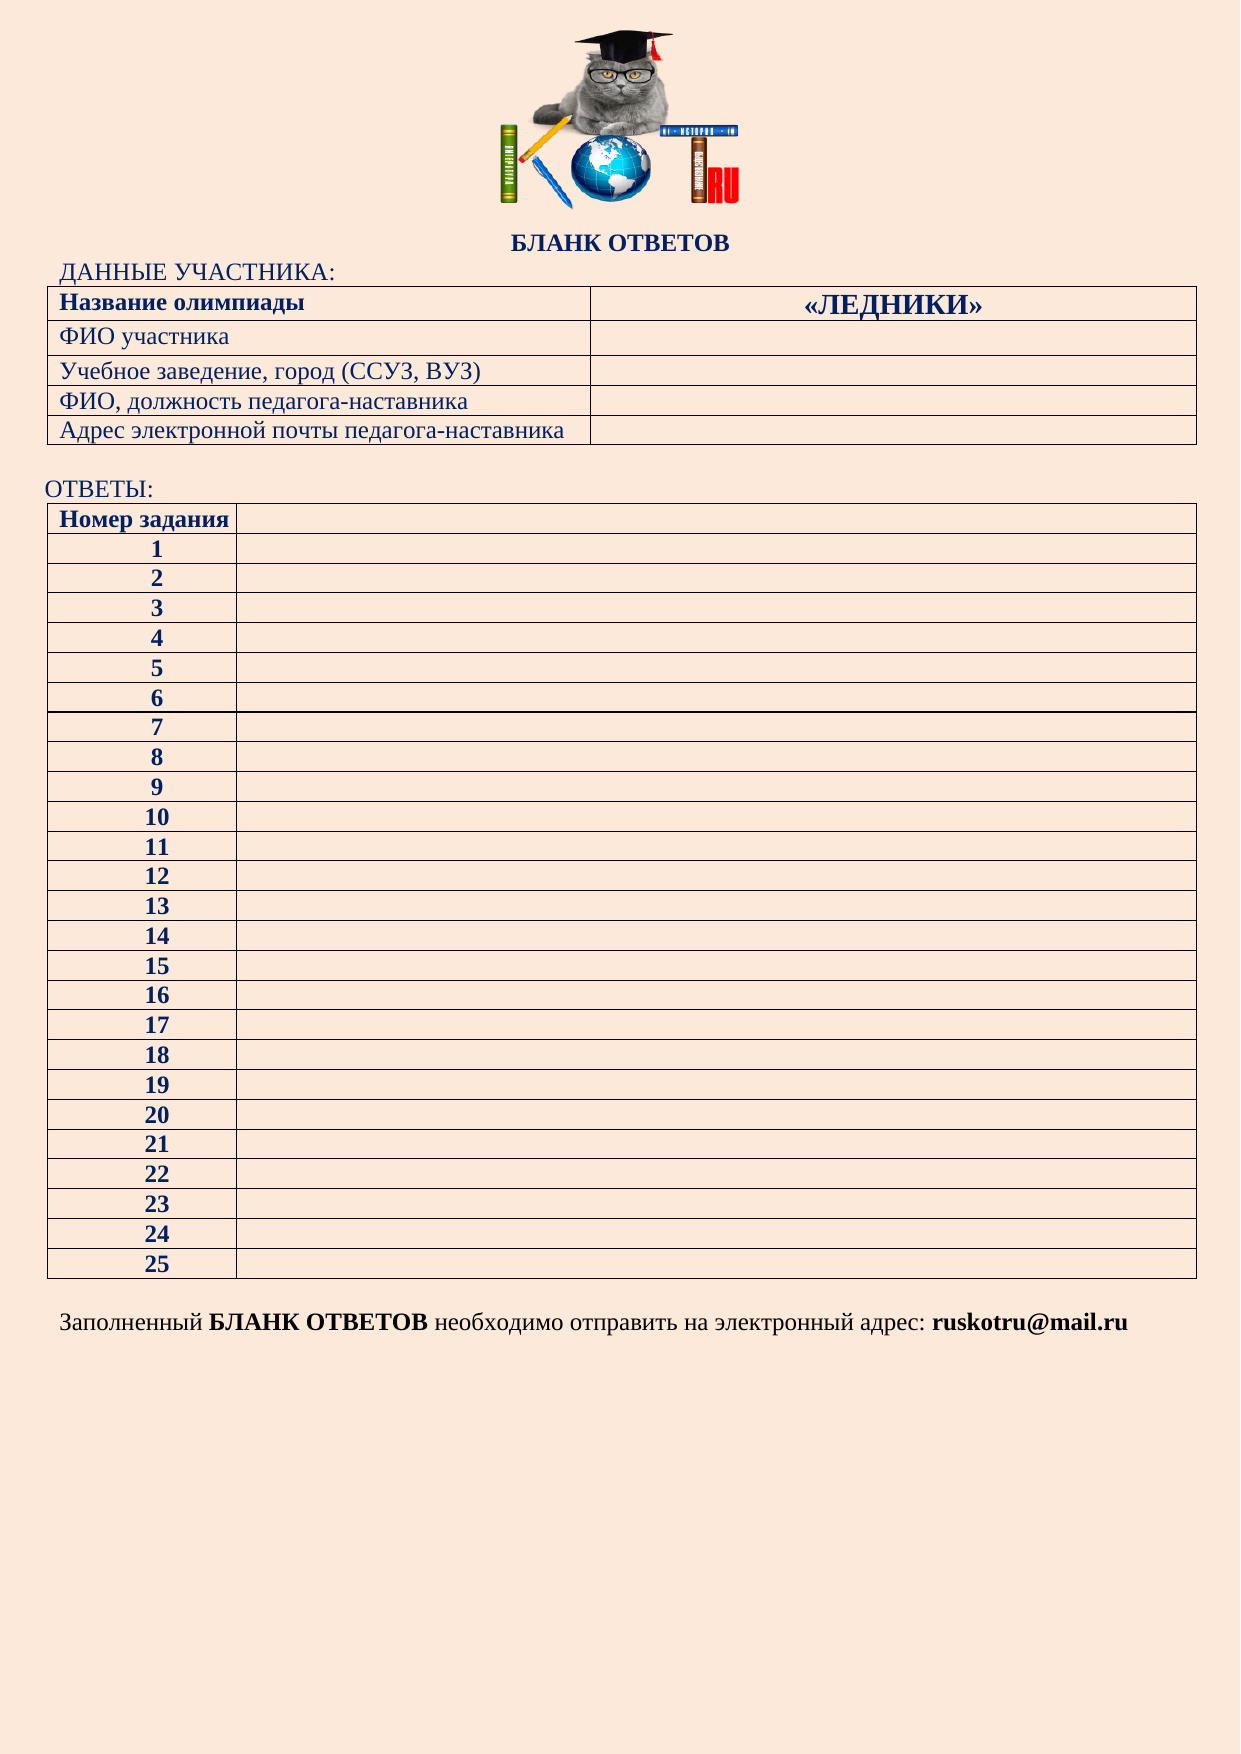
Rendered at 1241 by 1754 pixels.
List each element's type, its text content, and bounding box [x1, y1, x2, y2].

table_cell 1 [48, 534, 236, 562]
table_cell 13 [48, 891, 236, 920]
table_cell [237, 593, 1196, 622]
table_cell [237, 623, 1196, 652]
table_cell 3 [48, 593, 236, 622]
text ОТВЕТЫ: [44, 474, 1181, 503]
text ДАННЫЕ УЧАСТНИКА: [59, 257, 1181, 286]
table_cell [237, 1249, 1196, 1277]
table_header Номер задания [48, 504, 236, 533]
table_cell [237, 981, 1196, 1009]
text Заполненный БЛАНК ОТВЕТОВ необходимо отправить на электронный адрес: ruskotru@mail.ru [59, 1307, 1181, 1336]
text БЛАНК ОТВЕТОВ [59, 228, 1181, 257]
table_cell ФИО участника [48, 321, 590, 355]
table_header Название олимпиады [48, 287, 590, 320]
table_cell 9 [48, 772, 236, 801]
table_cell 12 [48, 861, 236, 890]
table_cell [237, 921, 1196, 950]
table_cell [591, 416, 1196, 444]
table_cell 14 [48, 921, 236, 950]
table_cell [237, 1130, 1196, 1158]
table_cell [237, 1100, 1196, 1128]
table_cell 22 [48, 1159, 236, 1188]
table_cell [237, 802, 1196, 831]
table_cell [237, 713, 1196, 741]
table_cell 5 [48, 653, 236, 682]
table_cell 10 [48, 802, 236, 831]
picture [482, 23, 754, 211]
table_cell [237, 564, 1196, 592]
table_cell 8 [48, 742, 236, 771]
table_cell ФИО, должность педагога-наставника [48, 386, 590, 414]
table_cell [237, 534, 1196, 562]
table_cell 15 [48, 951, 236, 979]
table_cell [237, 1189, 1196, 1218]
table_cell 7 [48, 713, 236, 741]
table_cell 6 [48, 683, 236, 711]
table_cell [237, 653, 1196, 682]
table_cell 20 [48, 1100, 236, 1128]
table_cell [237, 1010, 1196, 1039]
table_cell 17 [48, 1010, 236, 1039]
table_header [237, 504, 1196, 533]
table_cell [237, 683, 1196, 711]
table_cell [237, 772, 1196, 801]
table_cell 24 [48, 1219, 236, 1248]
table_cell 19 [48, 1070, 236, 1099]
table_cell 25 [48, 1249, 236, 1277]
table_cell 18 [48, 1040, 236, 1069]
table_cell 16 [48, 981, 236, 1009]
table_cell [591, 356, 1196, 385]
table_cell [237, 1159, 1196, 1188]
table_cell Адрес электронной почты педагога-наставника [48, 416, 590, 444]
table_cell Учебное заведение, город (ССУЗ, ВУЗ) [48, 356, 590, 385]
table_cell [237, 1040, 1196, 1069]
table_cell 2 [48, 564, 236, 592]
table_cell [237, 861, 1196, 890]
table_cell [237, 832, 1196, 860]
table_cell 23 [48, 1189, 236, 1218]
table_cell [591, 321, 1196, 355]
table_cell [591, 386, 1196, 414]
table_cell 21 [48, 1130, 236, 1158]
table_cell [237, 1070, 1196, 1099]
table_cell 4 [48, 623, 236, 652]
table_cell [237, 1219, 1196, 1248]
table_cell 11 [48, 832, 236, 860]
table_cell [237, 742, 1196, 771]
table_cell [237, 891, 1196, 920]
table_cell [237, 951, 1196, 979]
table_header «ЛЕДНИКИ» [591, 287, 1196, 320]
